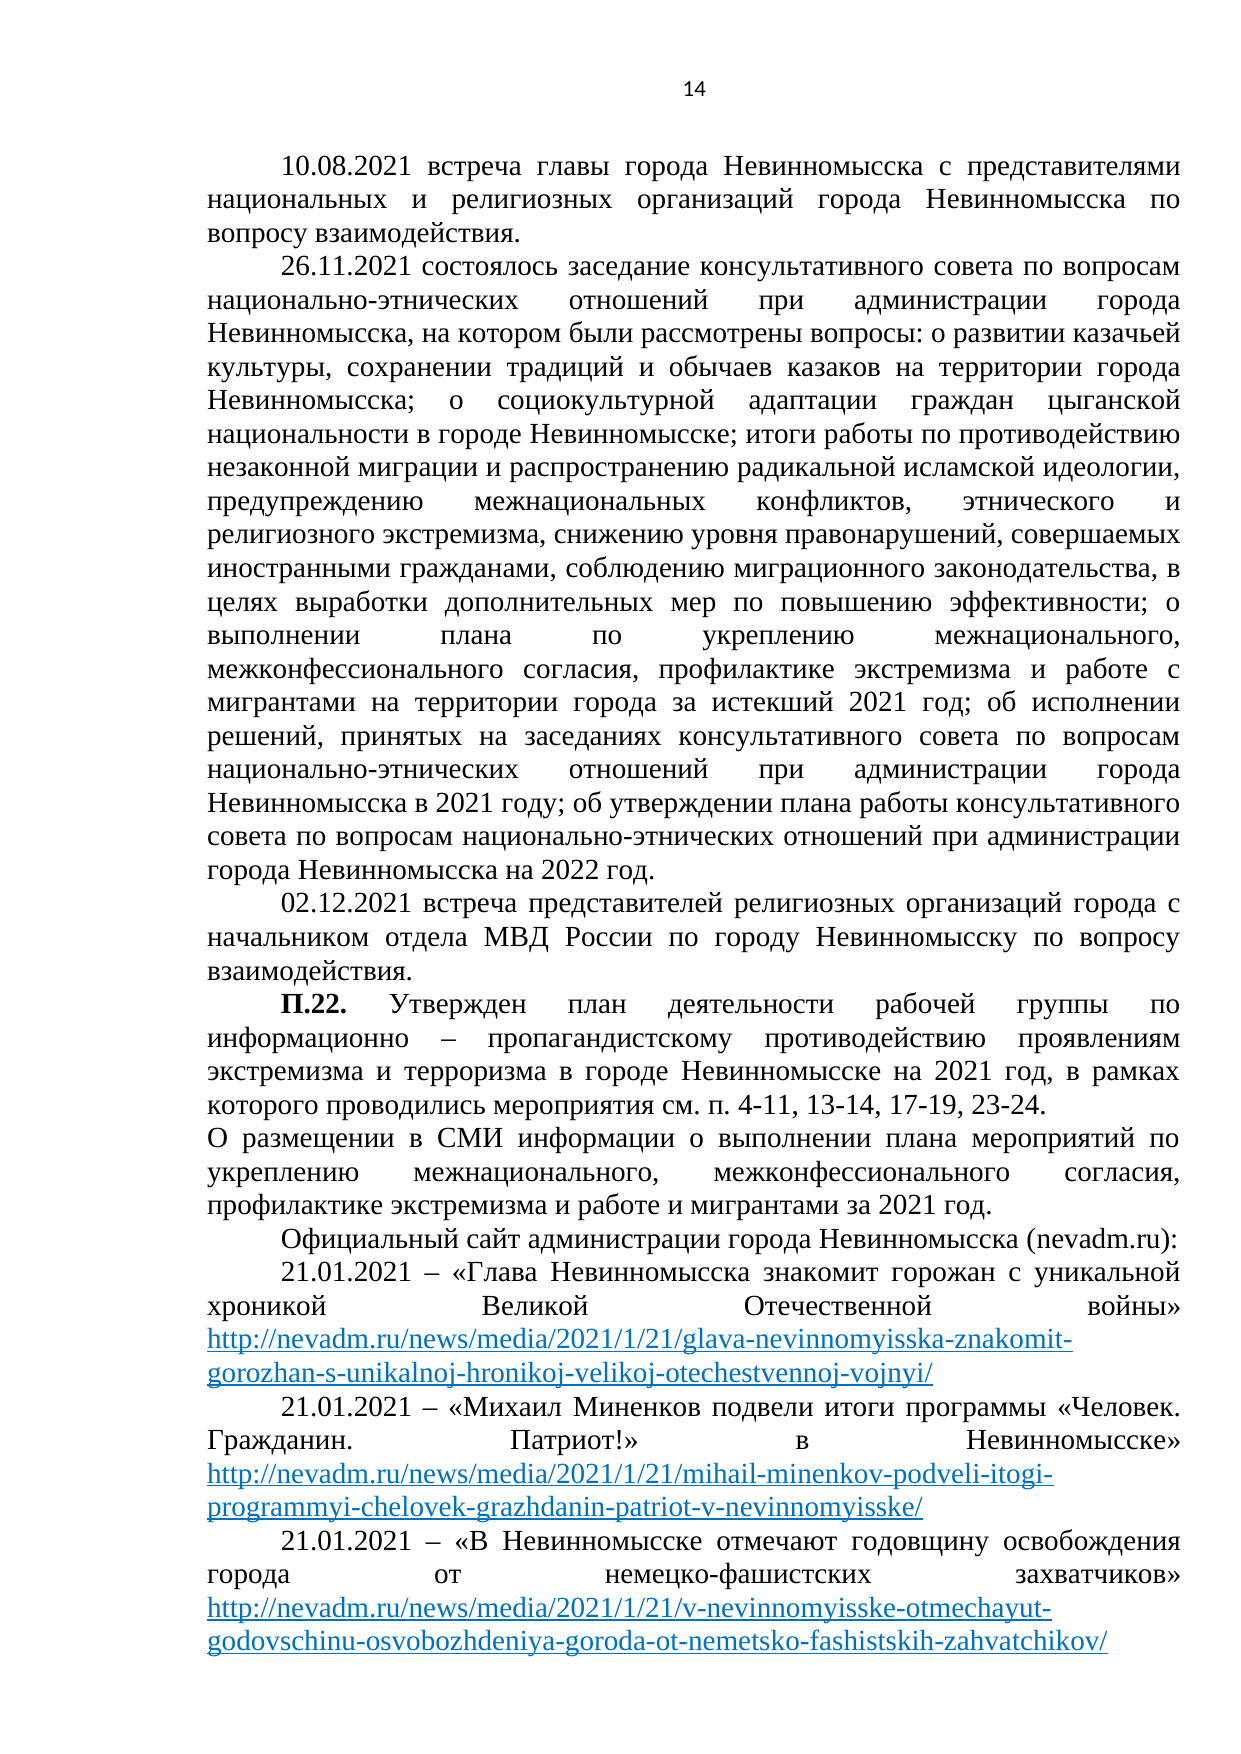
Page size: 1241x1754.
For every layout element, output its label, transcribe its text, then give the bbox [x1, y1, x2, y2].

text Официальный сайт администрации города Невинномысска (nevadm.ru): [207, 1221, 1181, 1254]
text 21.01.2021 – «Глава Невинномысска знакомит горожан с уникальной хроникой Великой Отечественной войны» http://nevadm.ru/news/media/2021/1/21/glava-nevinnomyisska-znakomit-gorozhan-s-unikalnoj-hronikoj-velikoj-otechestvennoj-vojnyi/ [207, 1254, 1181, 1389]
text П.22. Утвержден план деятельности рабочей группы по информационно – пропагандистскому противодействию проявлениям экстремизма и терроризма в городе Невинномысске на 2021 год, в рамках которого проводились мероприятия см. п. 4-11, 13-14, 17-19, 23-24. [207, 986, 1181, 1120]
text 21.01.2021 – «В Невинномысске отмечают годовщину освобождения города от немецко-фашистских захватчиков» http://nevadm.ru/news/media/2021/1/21/v-nevinnomyisske-otmechayut-godovschinu-osvobozhdeniya-goroda-ot-nemetsko-fashistskih-zahvatchikov/ [207, 1523, 1181, 1657]
list 26.11.2021 состоялось заседание консультативного совета по вопросам национально-этнических отношений при администрации города Невинномысска, на котором были рассмотрены вопросы: о развитии казачьей культуры, сохранении традиций и обычаев казаков на территории города Невинномысска; о социокультурной адаптации граждан цыганской национальности в городе Невинномысске; итоги работы по противодействию незаконной миграции и распространению радикальной исламской идеологии, предупреждению межнациональных конфликтов, этнического и религиозного экстремизма, снижению уровня правонарушений, совершаемых иностранными гражданами, соблюдению миграционного законодательства, в целях выработки дополнительных мер по повышению эффективности; о выполнении плана по укреплению межнационального, межконфессионального согласия, профилактике экстремизма и работе с мигрантами на территории города за истекший 2021 год; об исполнении решений, принятых на заседаниях консультативного совета по вопросам национально-этнических отношений при администрации города Невинномысска в 2021 году; об утверждении плана работы консультативного совета по вопросам национально-этнических отношений при администрации города Невинномысска на 2022 год. [207, 248, 1181, 886]
text 02.12.2021 встреча представителей религиозных организаций города с начальником отдела МВД России по городу Невинномысску по вопросу взаимодействия. [207, 886, 1181, 986]
text 10.08.2021 встреча главы города Невинномысска с представителями национальных и религиозных организаций города Невинномысска по вопросу взаимодействия. [207, 148, 1181, 248]
text О размещении в СМИ информации о выполнении плана мероприятий по укреплению межнационального, межконфессионального согласия, профилактике экстремизма и работе и мигрантами за 2021 год. [207, 1120, 1181, 1221]
text 21.01.2021 – «Михаил Миненков подвели итоги программы «Человек. Гражданин. Патриот!» в Невинномысске» http://nevadm.ru/news/media/2021/1/21/mihail-minenkov-podveli-itogi-programmyi-chelovek-grazhdanin-patriot-v-nevinnomyisske/ [207, 1389, 1181, 1523]
